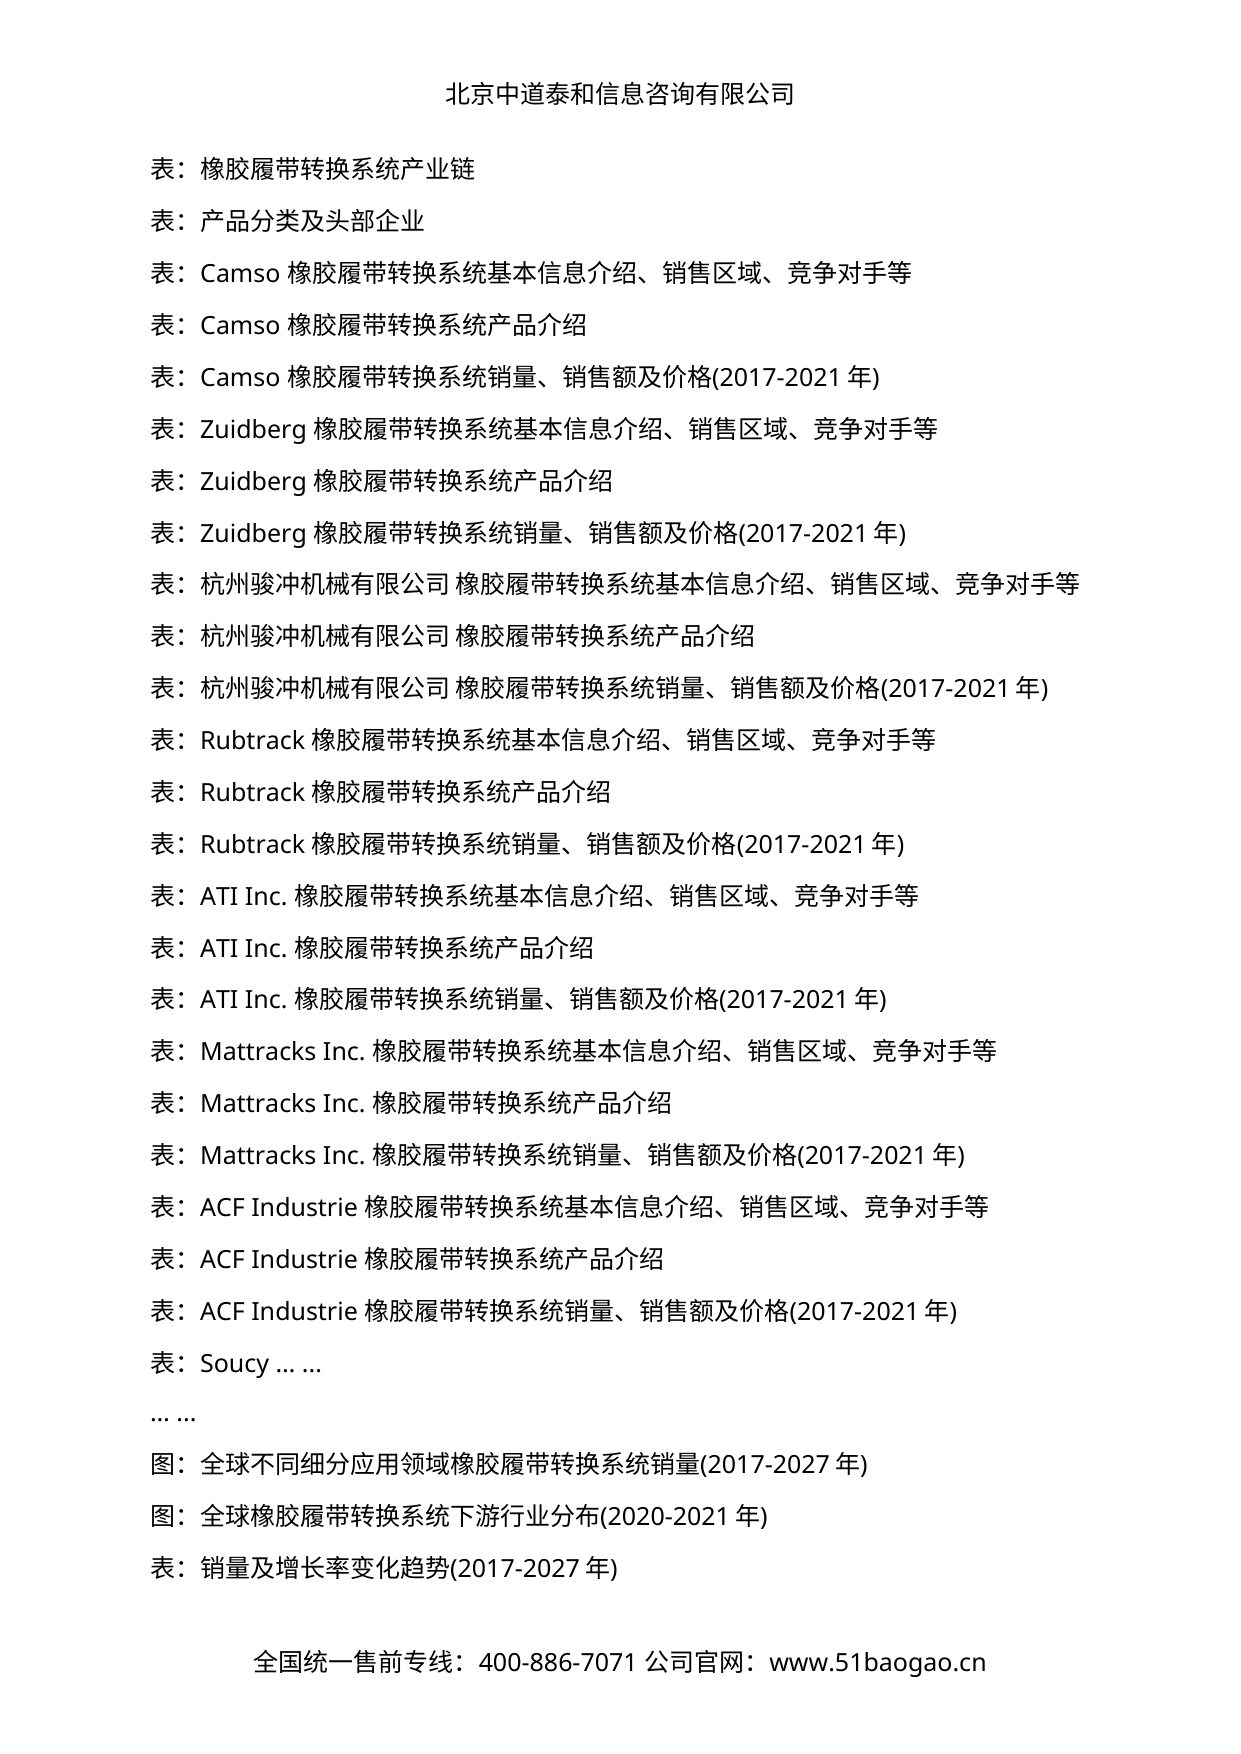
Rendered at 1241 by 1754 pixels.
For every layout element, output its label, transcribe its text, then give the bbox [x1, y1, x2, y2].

text 图：全球橡胶履带转换系统下游行业分布(2020-2021年) [150, 1497, 1090, 1533]
text 表：Camso 橡胶履带转换系统产品介绍 [150, 306, 1090, 342]
text 表：Mattracks Inc. 橡胶履带转换系统产品介绍 [150, 1084, 1090, 1120]
text 图：全球不同细分应用领域橡胶履带转换系统销量(2017-2027年) [150, 1445, 1090, 1481]
text 表：Camso 橡胶履带转换系统销量、销售额及价格(2017-2021年) [150, 357, 1090, 394]
text 表：ACF Industrie 橡胶履带转换系统销量、销售额及价格(2017-2021年) [150, 1291, 1090, 1327]
text 表：Zuidberg 橡胶履带转换系统销量、销售额及价格(2017-2021年) [150, 513, 1090, 549]
text 表：产品分类及头部企业 [150, 202, 1090, 238]
text 表：Camso 橡胶履带转换系统基本信息介绍、销售区域、竞争对手等 [150, 254, 1090, 290]
text 表：销量及增长率变化趋势(2017-2027年) [150, 1548, 1090, 1585]
text 表：ACF Industrie 橡胶履带转换系统产品介绍 [150, 1239, 1090, 1276]
text … ... [150, 1395, 1090, 1429]
text 表：Zuidberg 橡胶履带转换系统产品介绍 [150, 461, 1090, 497]
text 表：杭州骏冲机械有限公司 橡胶履带转换系统产品介绍 [150, 617, 1090, 653]
text 表：ATI Inc. 橡胶履带转换系统基本信息介绍、销售区域、竞争对手等 [150, 876, 1090, 912]
text 表：Mattracks Inc. 橡胶履带转换系统销量、销售额及价格(2017-2021年) [150, 1136, 1090, 1172]
text 表：Rubtrack 橡胶履带转换系统产品介绍 [150, 772, 1090, 809]
text 表：Rubtrack 橡胶履带转换系统销量、销售额及价格(2017-2021年) [150, 824, 1090, 861]
text 表：ATI Inc. 橡胶履带转换系统销量、销售额及价格(2017-2021年) [150, 980, 1090, 1016]
text 表：Soucy … ... [150, 1343, 1090, 1379]
text 表：ACF Industrie 橡胶履带转换系统基本信息介绍、销售区域、竞争对手等 [150, 1187, 1090, 1224]
text 表：杭州骏冲机械有限公司 橡胶履带转换系统销量、销售额及价格(2017-2021年) [150, 669, 1090, 705]
text 表：杭州骏冲机械有限公司 橡胶履带转换系统基本信息介绍、销售区域、竞争对手等 [150, 565, 1090, 601]
text 表：Rubtrack 橡胶履带转换系统基本信息介绍、销售区域、竞争对手等 [150, 721, 1090, 757]
text 表：Mattracks Inc. 橡胶履带转换系统基本信息介绍、销售区域、竞争对手等 [150, 1032, 1090, 1068]
text 表：Zuidberg 橡胶履带转换系统基本信息介绍、销售区域、竞争对手等 [150, 409, 1090, 446]
text 表：橡胶履带转换系统产业链 [150, 150, 1090, 186]
text 表：ATI Inc. 橡胶履带转换系统产品介绍 [150, 928, 1090, 964]
